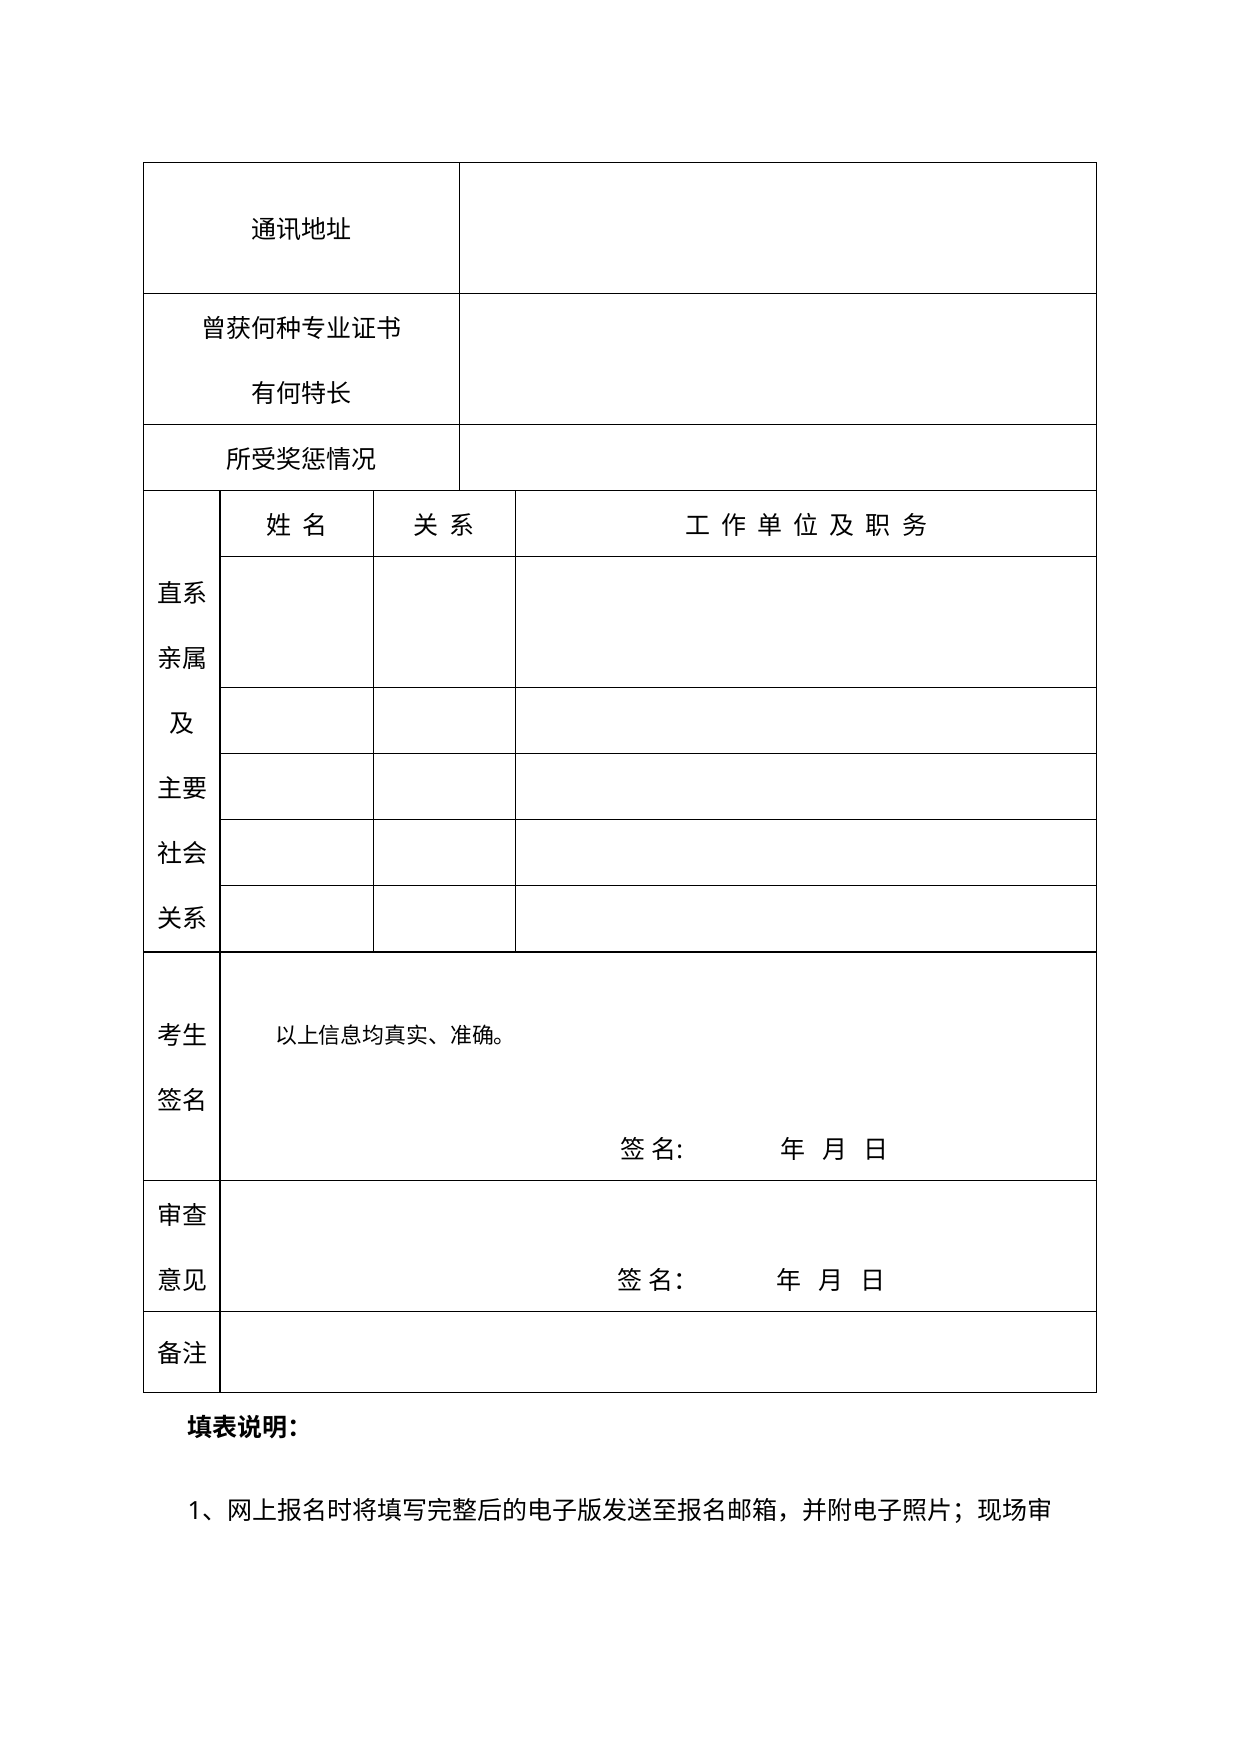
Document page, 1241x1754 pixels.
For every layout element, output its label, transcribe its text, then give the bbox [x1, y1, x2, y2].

table_cell 工 作 单 位 及 职 务 [516, 491, 1096, 556]
table_cell [460, 163, 1096, 293]
table_cell [460, 294, 1096, 424]
table_cell [374, 557, 515, 687]
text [187, 1476, 1053, 1541]
table_cell [221, 886, 373, 951]
table_cell 以上信息均真实、准确。 签 名: 年 月 日 [221, 953, 1096, 1180]
table_cell [221, 754, 373, 819]
table_cell 签 名： 年 月 日 [221, 1181, 1096, 1311]
table_cell [516, 557, 1096, 687]
table_cell 关 系 [374, 491, 515, 556]
table_cell [374, 688, 515, 753]
table_cell [516, 688, 1096, 753]
table_cell [374, 886, 515, 951]
table_cell [221, 820, 373, 885]
table_cell 备注 [144, 1312, 219, 1392]
table_cell [221, 557, 373, 687]
table_cell 直系亲属及 主要社会 关系 [144, 491, 219, 951]
table_cell [516, 754, 1096, 819]
table_cell 审查意见 [144, 1181, 219, 1311]
table_cell [221, 688, 373, 753]
table_cell [516, 820, 1096, 885]
table_cell 考生签名 [144, 953, 219, 1180]
table_cell 所受奖惩情况 [144, 425, 459, 490]
table_cell [374, 820, 515, 885]
table_cell [460, 425, 1096, 490]
table_cell [516, 886, 1096, 951]
table_cell [374, 754, 515, 819]
table_cell 姓 名 [221, 491, 373, 556]
text 填表说明： [187, 1393, 1053, 1458]
table_cell [221, 1312, 1096, 1392]
table_cell 曾获何种专业证书 有何特长 [144, 294, 459, 424]
table_cell 通讯地址 [144, 163, 459, 293]
